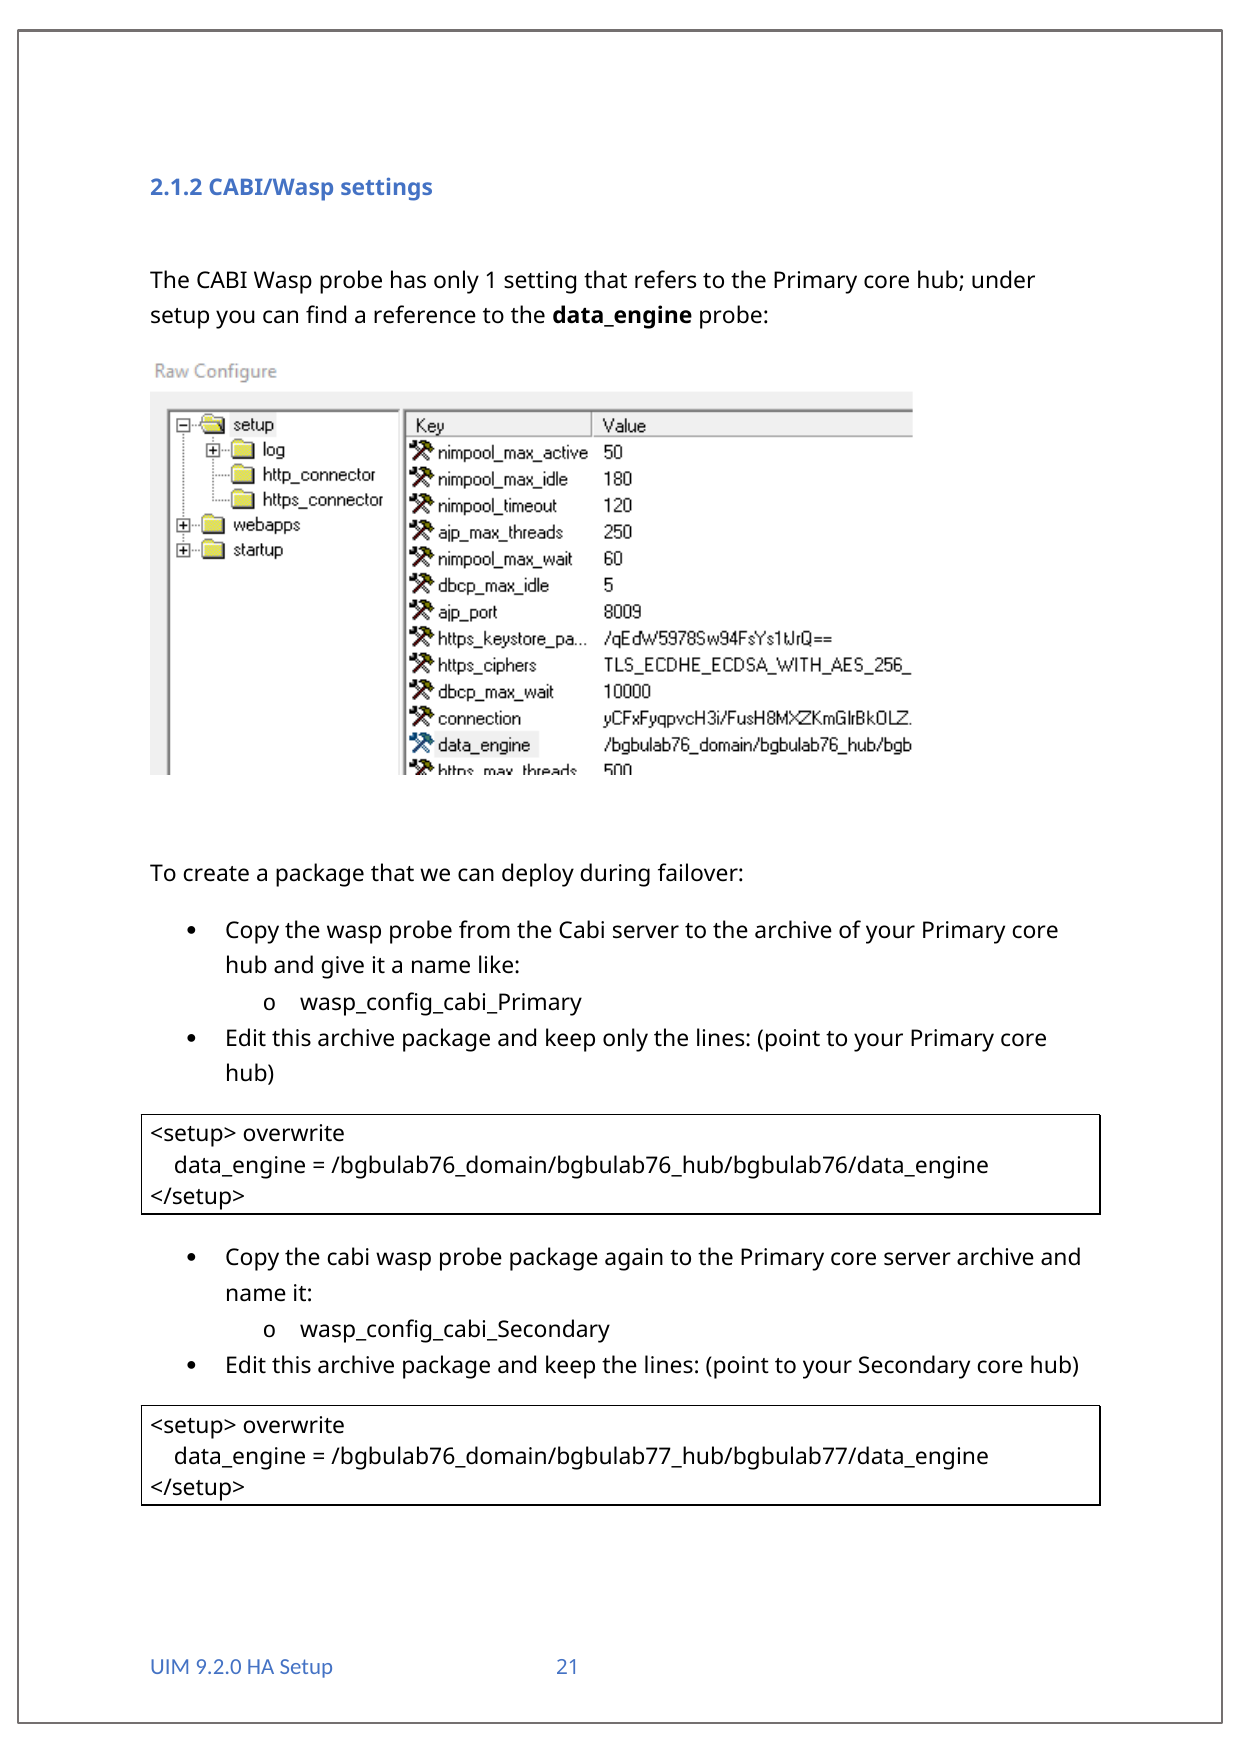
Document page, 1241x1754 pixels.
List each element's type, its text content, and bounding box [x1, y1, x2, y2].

text The CABI Wasp probe has only 1 setting that refers to the Primary core hub; under setup you can find a reference to the data_engine probe: [150, 263, 1090, 331]
text <setup> overwrite [142, 1406, 1099, 1440]
list Edit this archive package and keep only the lines: (point to your Primary core hub) [187, 1021, 1090, 1089]
list wasp_config_cabi_Primary [262, 985, 1090, 1017]
text data_engine = /bgbulab76_domain/bgbulab76_hub/bgbulab76/data_engine [150, 1148, 1090, 1177]
list Copy the wasp probe from the Cabi server to the archive of your Primary core hub and give it a name like: [187, 913, 1090, 981]
subtitle 2.1.2 CABI/Wasp settings [150, 171, 1090, 202]
list Copy the cabi wasp probe package again to the Primary core server archive and name it: [187, 1241, 1090, 1308]
text </setup> [142, 1177, 1099, 1213]
list wasp_config_cabi_Secondary [262, 1313, 1090, 1344]
text data_engine = /bgbulab76_domain/bgbulab77_hub/bgbulab77/data_engine [150, 1440, 1090, 1468]
text To create a package that we can deploy during failover: [150, 857, 1090, 888]
list Edit this archive package and keep the lines: (point to your Secondary core hub) [187, 1349, 1090, 1380]
text <setup> overwrite [142, 1115, 1099, 1148]
text </setup> [142, 1468, 1099, 1504]
picture [150, 356, 913, 775]
